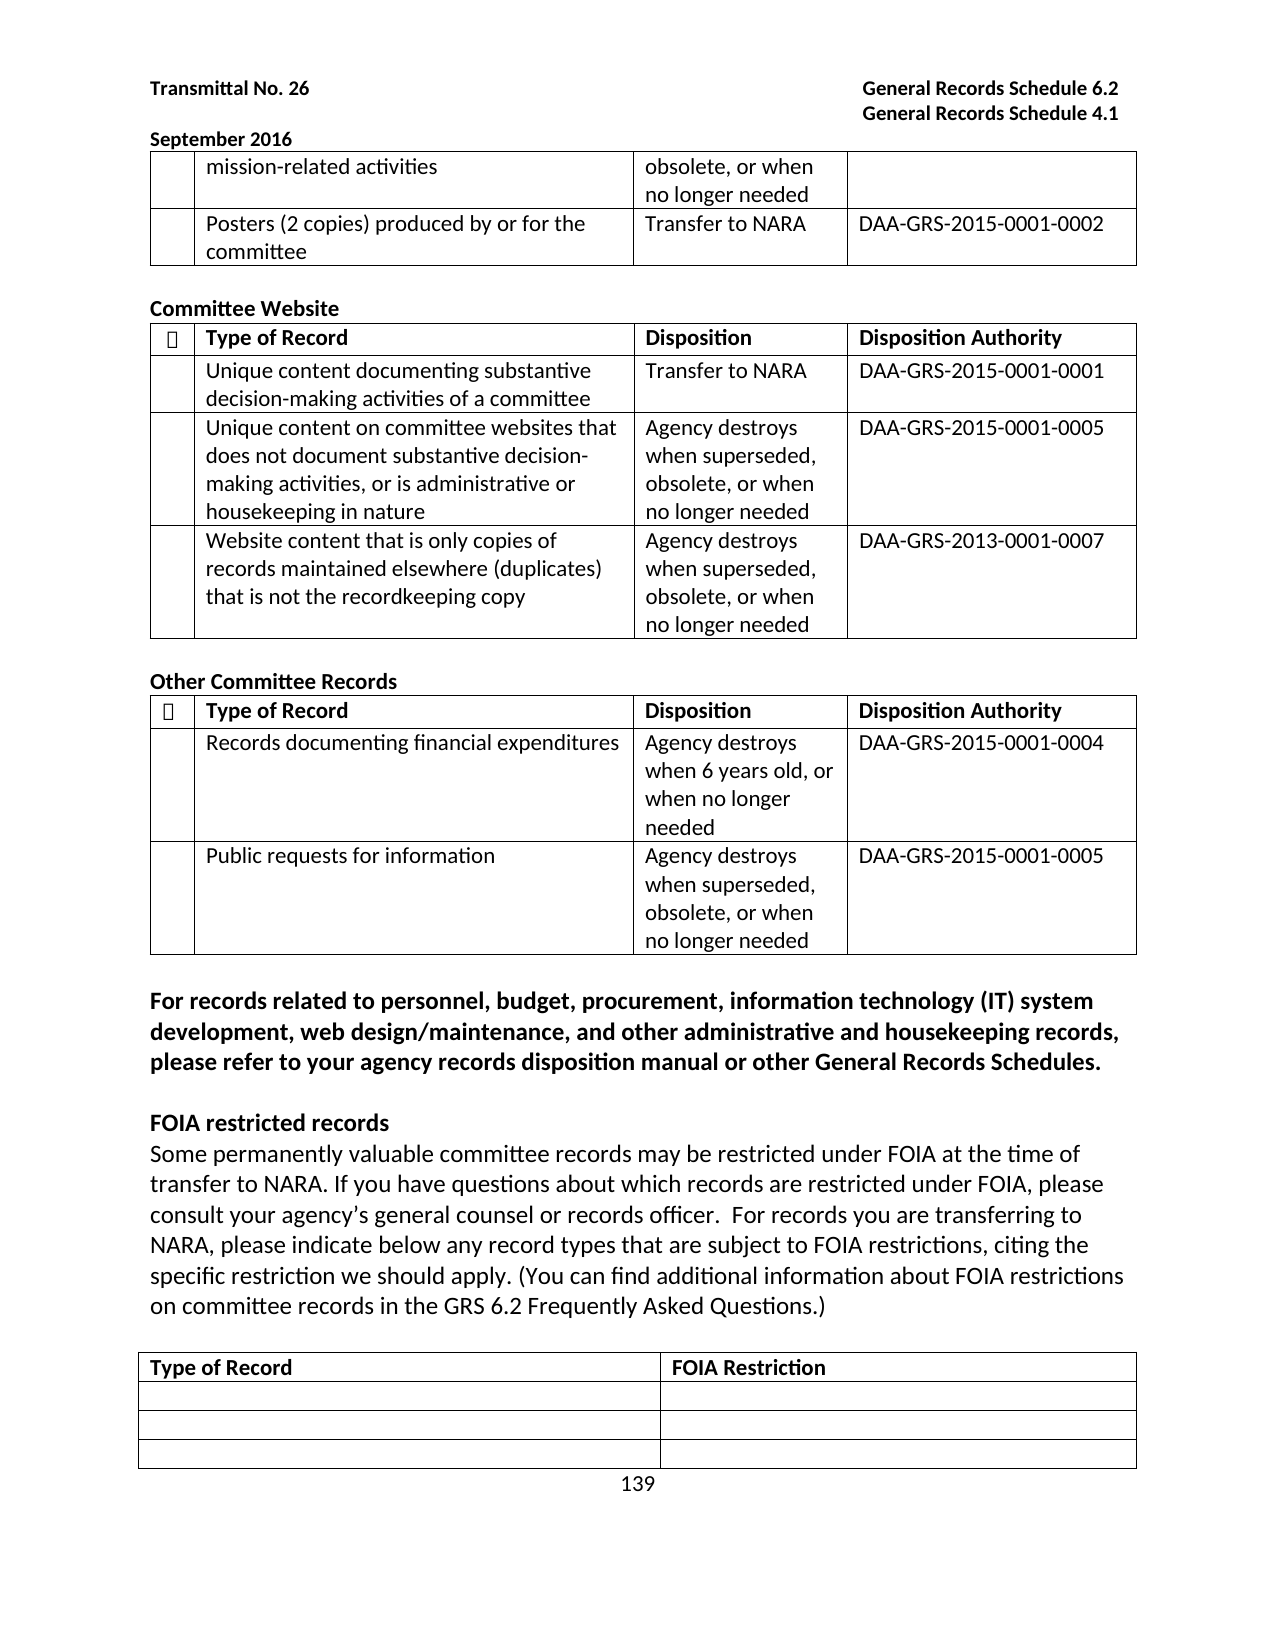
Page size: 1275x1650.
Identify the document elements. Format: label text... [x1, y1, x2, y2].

table_cell DAA-GRS-2015-0001-0005 [848, 842, 1136, 954]
table_cell DAA-GRS-2015-0001-0002 [848, 209, 1136, 265]
table_cell [151, 526, 194, 638]
table_cell Agency destroys when superseded, obsolete, or when no longer needed [635, 526, 847, 638]
table_cell Agency destroys when superseded, obsolete, or when no longer needed [634, 842, 847, 954]
table_cell DAA-GRS-2013-0001-0007 [848, 526, 1136, 638]
table_header FOIA Restriction [661, 1353, 1136, 1381]
table_cell [661, 1411, 1136, 1439]
table_cell DAA-GRS-2015-0001-0004 [848, 729, 1136, 841]
table_cell Agency destroys when superseded, obsolete, or when no longer needed [635, 413, 847, 525]
table_cell [151, 152, 194, 208]
table_cell Website content that is only copies of records maintained elsewhere (duplicates) that is not the recordkeeping copy [195, 526, 634, 638]
table_cell [661, 1382, 1136, 1410]
table_cell [139, 1440, 660, 1468]
table_cell Transfer to NARA [634, 209, 847, 265]
table_cell Records documenting financial expenditures [195, 729, 633, 841]
table_cell Agency destroys when 6 years old, or when no longer needed [634, 729, 847, 841]
table_cell [139, 1411, 660, 1439]
table_header Type of Record [195, 696, 633, 727]
text FOIA restricted records [150, 1107, 1125, 1138]
table_header Disposition [634, 696, 847, 727]
table_cell DAA-GRS-2015-0001-0005 [848, 413, 1136, 525]
table_cell Unique content documenting substantive decision-making activities of a committee [195, 356, 634, 412]
text Committee Website [150, 294, 1125, 322]
table_cell Unique content on committee websites that does not document substantive decision-making activities, or is administrative or housekeeping in nature [195, 413, 634, 525]
table_cell [151, 209, 194, 265]
table_header Type of Record [195, 324, 634, 355]
table_cell [151, 842, 194, 954]
text Some permanently valuable committee records may be restricted under FOIA at the time of transfer to NARA. If you have questions about which records are restricted under FOIA, please consult your agency’s general counsel or records officer. For records you are transferring to NARA, please indicate below any record types that are subject to FOIA restrictions, citing the specific restriction we should apply. (You can find additional information about FOIA restrictions on committee records in the GRS 6.2 Frequently Asked Questions.) [150, 1138, 1125, 1321]
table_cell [195, 152, 633, 208]
text Other Committee Records [150, 667, 1125, 695]
table_header Disposition Authority [848, 324, 1136, 355]
table_header Disposition [635, 324, 847, 355]
table_cell [151, 729, 194, 841]
table_cell Transfer to NARA [635, 356, 847, 412]
table_header Type of Record [139, 1353, 660, 1381]
text For records related to personnel, budget, procurement, information technology (IT) system development, web design/maintenance, and other administrative and housekeeping records, please refer to your agency records disposition manual or other General Records Schedules. [150, 985, 1125, 1077]
table_cell [661, 1440, 1136, 1468]
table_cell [634, 152, 847, 208]
table_cell DAA-GRS-2015-0001-0001 [848, 356, 1136, 412]
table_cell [848, 152, 1136, 208]
table_header Disposition Authority [848, 696, 1136, 727]
table_header  [151, 696, 194, 727]
table_header  [151, 324, 194, 355]
table_cell [139, 1382, 660, 1410]
table_cell Posters (2 copies) produced by or for the committee [195, 209, 633, 265]
table_cell Public requests for information [195, 842, 633, 954]
table_cell [151, 356, 194, 412]
table_cell [151, 413, 194, 525]
